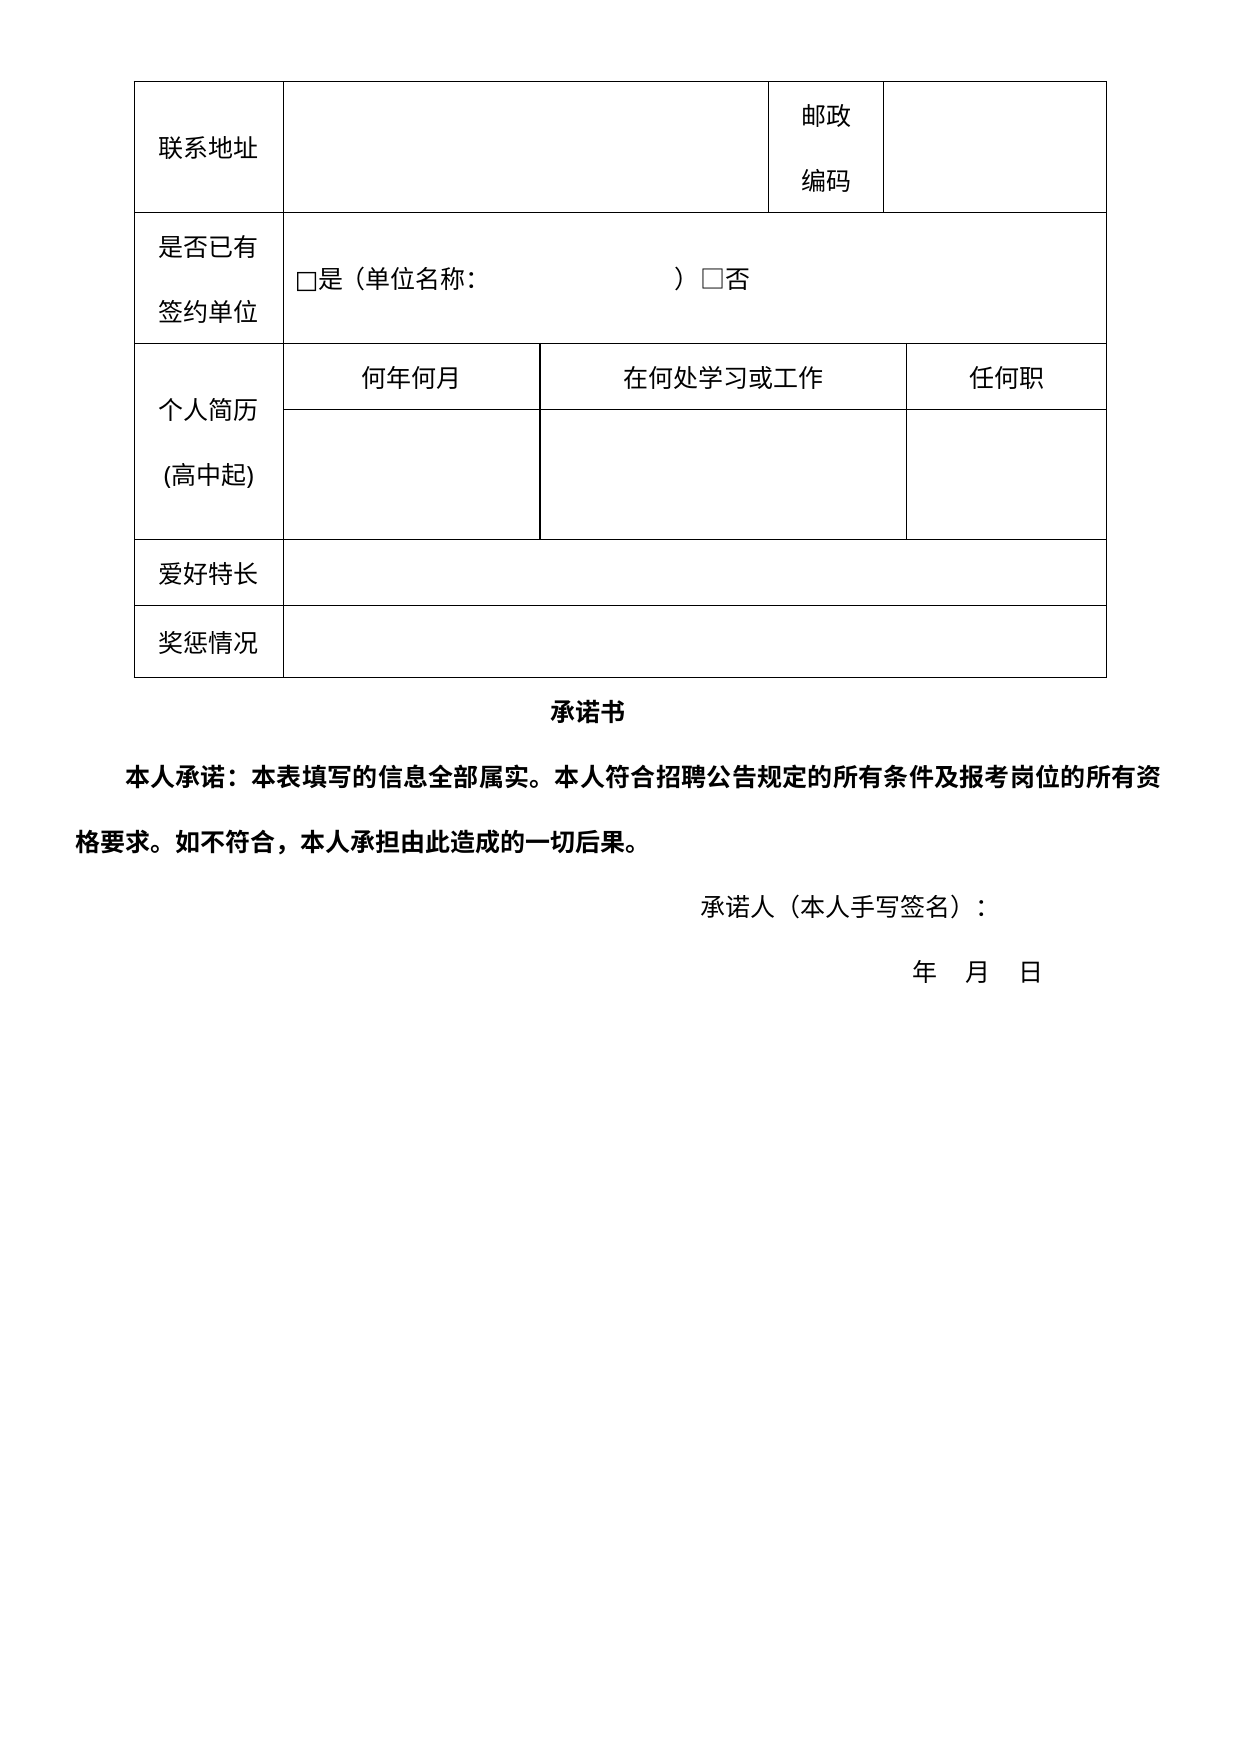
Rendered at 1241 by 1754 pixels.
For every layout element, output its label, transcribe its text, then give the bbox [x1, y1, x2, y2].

table_cell 任何职 [907, 344, 1106, 409]
text 承诺人（本人手写签名）： [75, 873, 1165, 938]
table_cell [284, 540, 1106, 605]
table_cell 在何处学习或工作 [541, 344, 906, 409]
table_cell [884, 82, 1106, 212]
table_cell 何年何月 [284, 344, 539, 409]
table_cell 是否已有 签约单位 [135, 213, 283, 343]
table_cell [284, 606, 1106, 677]
text 承诺书 [75, 678, 1165, 743]
text 年 月 日 [75, 938, 1165, 1003]
table_cell [284, 82, 768, 212]
text 本人承诺：本表填写的信息全部属实。本人符合招聘公告规定的所有条件及报考岗位的所有资格要求。如不符合，本人承担由此造成的一切后果。 [75, 743, 1165, 873]
table_cell 奖惩情况 [135, 606, 283, 677]
table_cell □是（单位名称： ）□否 [284, 213, 1106, 343]
table_cell [541, 410, 906, 539]
table_cell [907, 410, 1106, 539]
table_cell 邮政 编码 [769, 82, 883, 212]
table_cell [284, 410, 539, 539]
table_cell 个人简历(高中起) [135, 344, 283, 539]
table_cell 爱好特长 [135, 540, 283, 605]
table_cell 联系地址 [135, 82, 283, 212]
